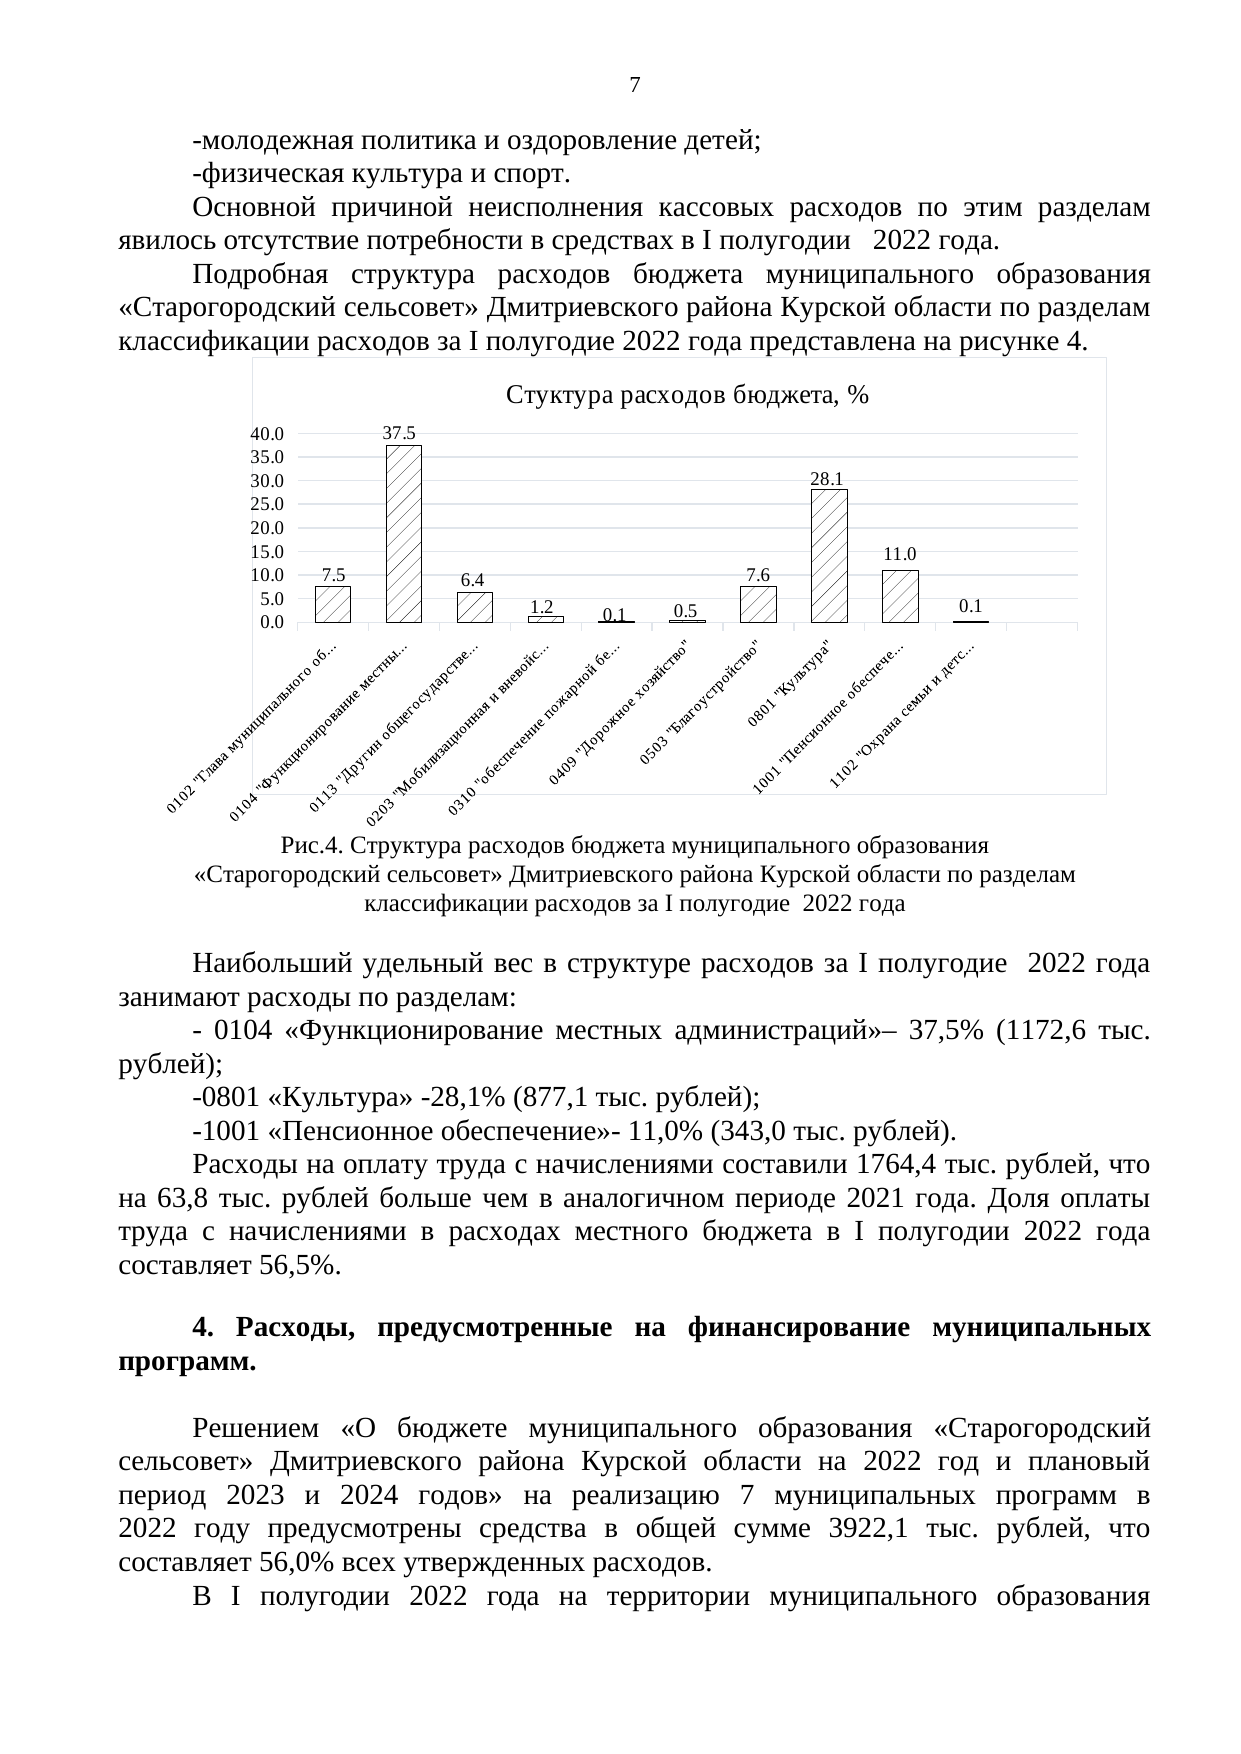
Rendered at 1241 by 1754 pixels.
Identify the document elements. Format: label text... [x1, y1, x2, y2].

text 4. Расходы, предусмотренные на финансирование муниципальных программ. [118, 1309, 1152, 1376]
text Основной причиной неисполнения кассовых расходов по этим разделам явилось отсутствие потребности в средствах в I полугодии 2022 года. [118, 189, 1152, 256]
text -1001 «Пенсионное обеспечение»- 11,0% (343,0 тыс. рублей). [118, 1113, 1152, 1146]
text «Старогородский сельсовет» Дмитриевского района Курской области по разделам классификации расходов за I полугодие 2022 года [118, 859, 1152, 916]
text -0801 «Культура» -28,1% (877,1 тыс. рублей); [118, 1079, 1152, 1113]
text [118, 1578, 1152, 1611]
text Наибольший удельный вес в структуре расходов за I полугодие 2022 года занимают расходы по разделам: [118, 945, 1152, 1012]
text Решением «О бюджете муниципального образования «Старогородский сельсовет» Дмитриевского района Курской области на 2022 год и плановый период 2023 и 2024 годов» на реализацию 7 муниципальных программ в 2022 году предусмотрены средства в общей сумме 3922,1 тыс. рублей, что составляет 56,0% всех утвержденных расходов. [118, 1410, 1152, 1578]
text -физическая культура и спорт. [118, 155, 1152, 189]
text Подробная структура расходов бюджета муниципального образования «Старогородский сельсовет» Дмитриевского района Курской области по разделам классификации расходов за I полугодие 2022 года представлена на рисунке 4. [118, 256, 1152, 357]
text Рис.4. Структура расходов бюджета муниципального образования [118, 830, 1152, 859]
text Расходы на оплату труда с начислениями составили 1764,4 тыс. рублей, что на 63,8 тыс. рублей больше чем в аналогичном периоде 2021 года. Доля оплаты труда с начислениями в расходах местного бюджета в I полугодии 2022 года составляет 56,5%. [118, 1146, 1152, 1281]
text - 0104 «Функционирование местных администраций»– 37,5% (1172,6 тыс. рублей); [118, 1012, 1152, 1079]
text -молодежная политика и оздоровление детей; [118, 122, 1152, 155]
